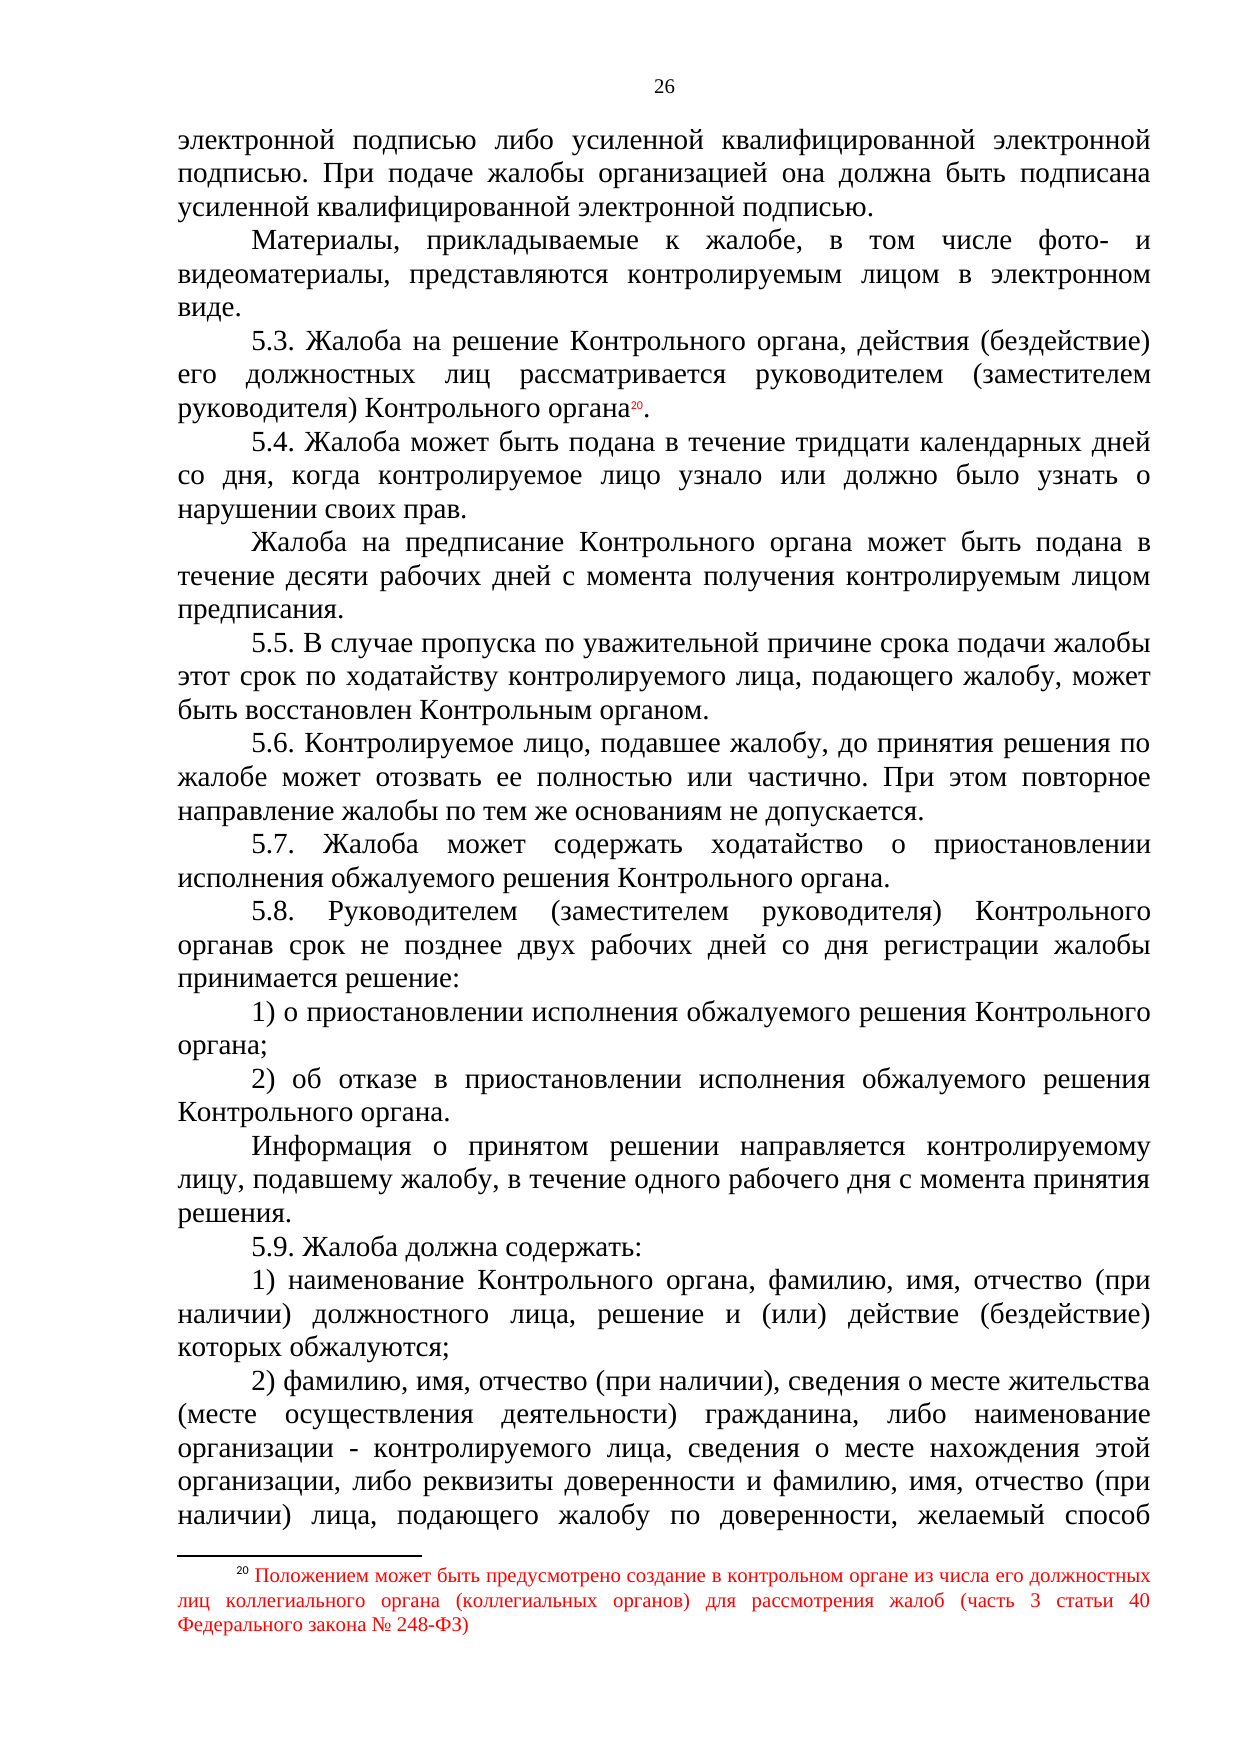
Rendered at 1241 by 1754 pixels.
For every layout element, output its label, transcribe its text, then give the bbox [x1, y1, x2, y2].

text 5.4. Жалоба может быть подана в течение тридцати календарных дней со дня, когда контролируемое лицо узнало или должно было узнать о нарушении своих прав. [177, 424, 1152, 524]
text 5.7. Жалоба может содержать ходатайство о приостановлении исполнения обжалуемого решения Контрольного органа. [177, 826, 1152, 893]
text 1) наименование Контрольного органа, фамилию, имя, отчество (при наличии) должностного лица, решение и (или) действие (бездействие) которых обжалуются; [177, 1262, 1152, 1363]
text 5.6. Контролируемое лицо, подавшее жалобу, до принятия решения по жалобе может отозвать ее полностью или частично. При этом повторное направление жалобы по тем же основаниям не допускается. [177, 726, 1152, 826]
list 5.9. Жалоба должна содержать: [251, 1229, 1152, 1262]
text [177, 122, 1152, 222]
text 2) об отказе в приостановлении исполнения обжалуемого решения Контрольного органа. [177, 1061, 1152, 1128]
text Материалы, прикладываемые к жалобе, в том числе фото- и видеоматериалы, представляются контролируемым лицом в электронном виде. [177, 222, 1152, 323]
text 5.5. В случае пропуска по уважительной причине срока подачи жалобы этот срок по ходатайству контролируемого лица, подающего жалобу, может быть восстановлен Контрольным органом. [177, 625, 1152, 726]
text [177, 1363, 1152, 1531]
text 5.3. Жалоба на решение Контрольного органа, действия (бездействие) его должностных лиц рассматривается руководителем (заместителем руководителя) Контрольного органа. [177, 323, 1152, 424]
text 5.8. Руководителем (заместителем руководителя) Контрольного органав срок не позднее двух рабочих дней со дня регистрации жалобы принимается решение: [177, 893, 1152, 994]
text Информация о принятом решении направляется контролируемому лицу, подавшему жалобу, в течение одного рабочего дня с момента принятия решения. [177, 1128, 1152, 1229]
text Жалоба на предписание Контрольного органа может быть подана в течение десяти рабочих дней с момента получения контролируемым лицом предписания. [177, 524, 1152, 625]
text 1) о приостановлении исполнения обжалуемого решения Контрольного органа; [177, 994, 1152, 1061]
